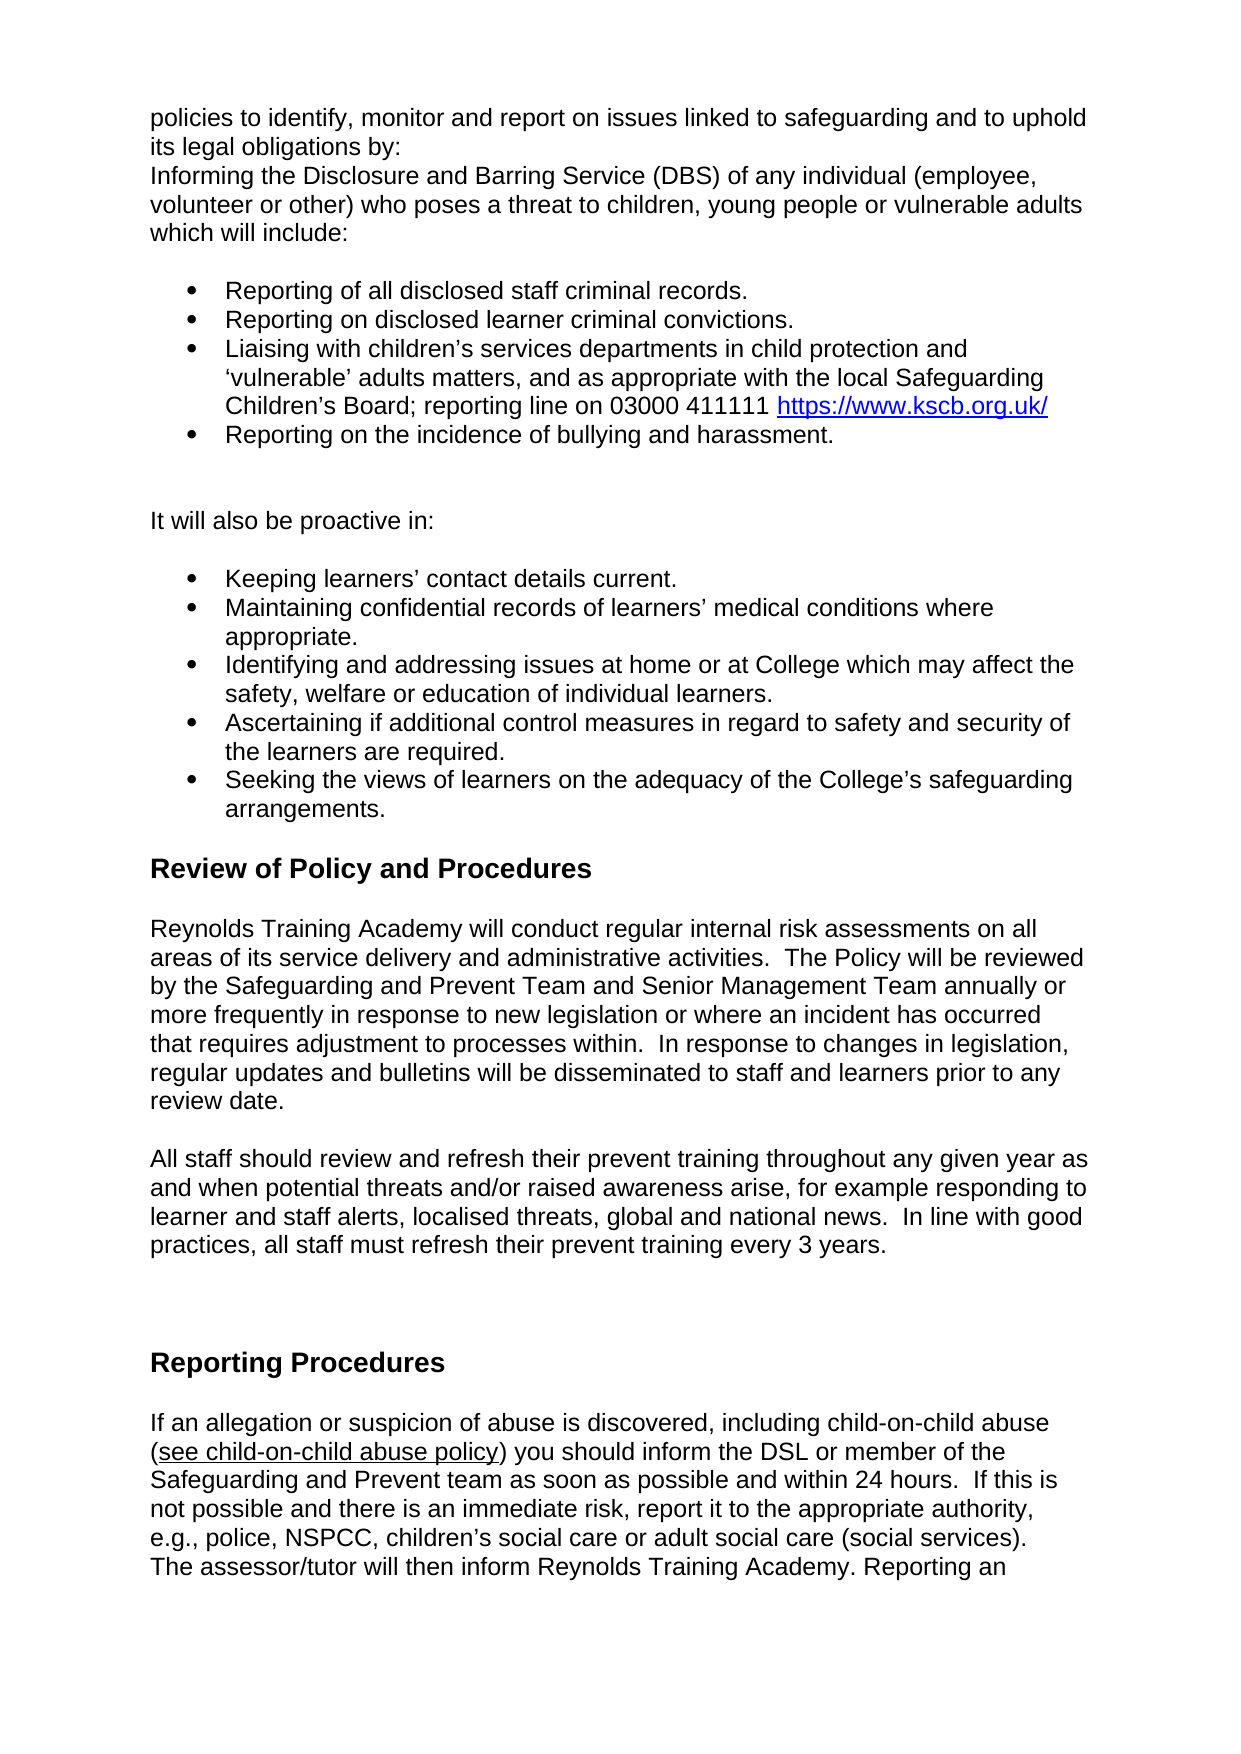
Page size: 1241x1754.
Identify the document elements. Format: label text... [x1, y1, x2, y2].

list Maintaining confidential records of learners’ medical conditions where appropriate. [187, 593, 1090, 650]
text It will also be proactive in: [150, 506, 1090, 535]
list Seeking the views of learners on the adequacy of the College’s safeguarding arrangements. [187, 766, 1090, 823]
list Identifying and addressing issues at home or at College which may affect the safety, welfare or education of individual learners. [187, 650, 1090, 708]
text Reporting Procedures [150, 1346, 1090, 1379]
text All staff should review and refresh their prevent training throughout any given year as and when potential threats and/or raised awareness arise, for example responding to learner and staff alerts, localised threats, global and national news. In line with good practices, all staff must refresh their prevent training every 3 years. [150, 1144, 1090, 1259]
list Reporting on disclosed learner criminal convictions. [187, 305, 1090, 334]
text Reynolds Training Academy will conduct regular internal risk assessments on all areas of its service delivery and administrative activities. The Policy will be reviewed by the Safeguarding and Prevent Team and Senior Management Team annually or more frequently in response to new legislation or where an incident has occurred that requires adjustment to processes within. In response to changes in legislation, regular updates and bulletins will be disseminated to staff and learners prior to any review date. [150, 914, 1090, 1115]
list Keeping learners’ contact details current. [187, 564, 1090, 593]
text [150, 1408, 1090, 1580]
text Review of Policy and Procedures [150, 852, 1090, 885]
list Reporting on the incidence of bullying and harassment. [187, 420, 1090, 449]
text Informing the Disclosure and Barring Service (DBS) of any individual (employee, volunteer or other) who poses a threat to children, young people or vulnerable adults which will include: [150, 161, 1090, 247]
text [150, 103, 1090, 161]
list Ascertaining if additional control measures in regard to safety and security of the learners are required. [187, 708, 1090, 766]
list Liaising with children’s services departments in child protection and ‘vulnerable’ adults matters, and as appropriate with the local Safeguarding Children’s Board; reporting line on 03000 411111 https://www.kscb.org.uk/ [187, 334, 1090, 420]
list Reporting of all disclosed staff criminal records. [187, 276, 1090, 305]
